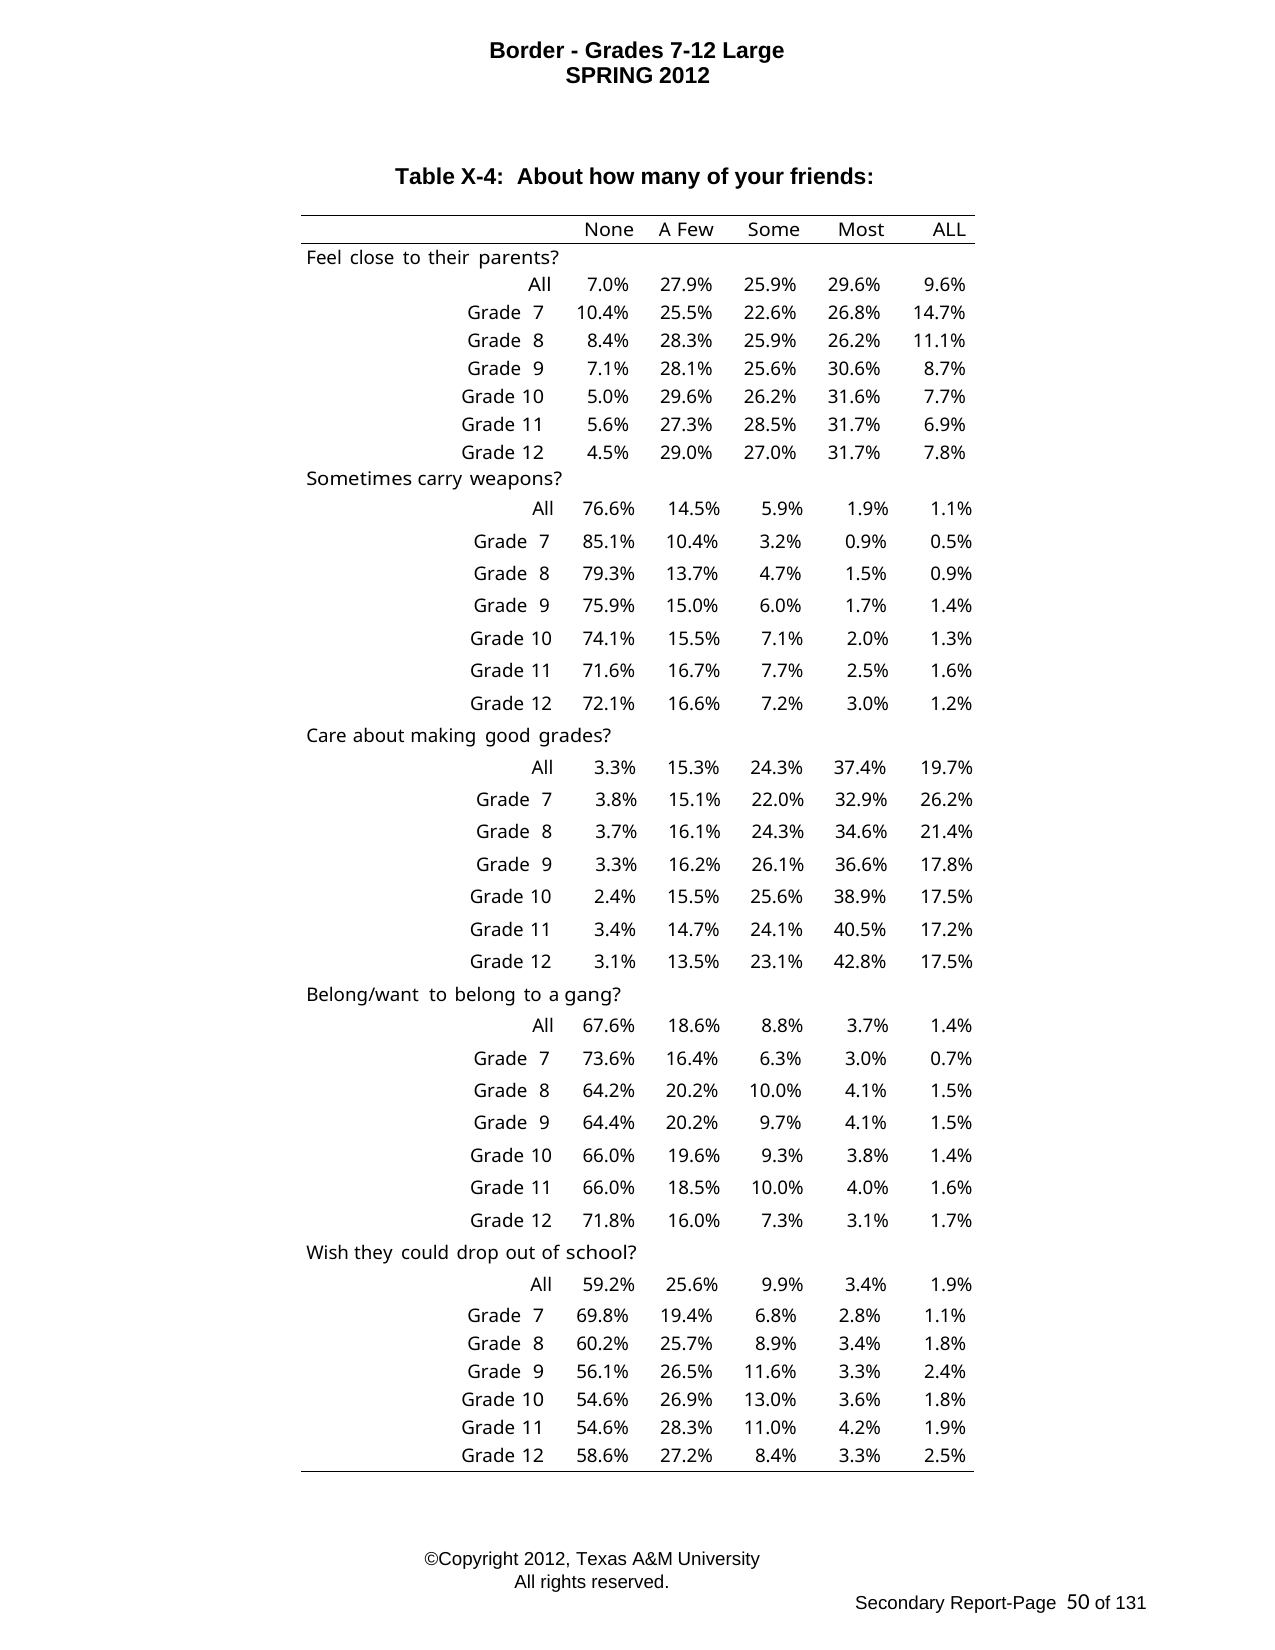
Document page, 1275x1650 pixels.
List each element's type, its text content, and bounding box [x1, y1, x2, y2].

text Sometimes carry weapons? [306, 470, 1152, 490]
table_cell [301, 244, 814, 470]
text All 59.2% 25.6% 9.9% 3.4% 1.9% [179, 1271, 972, 1296]
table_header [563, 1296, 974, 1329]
text All 76.6% 14.5% 5.9% 1.9% 1.1% Grade 7 85.1% 10.4% 3.2% 0.9% 0.5% Grade 8 79.3% 13.7% 4.7% 1.5% 0.9% Grade 9 75.9% 15.0% 6.0% 1.7% 1.4% Grade 10 74.1% 15.5% 7.1% 2.0% 1.3% Grade 11 71.6% 16.7% 7.7% 2.5% 1.6% Grade 12 72.1% 16.6% 7.2% 3.0% 1.2% [458, 496, 972, 716]
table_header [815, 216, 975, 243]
text All 67.6% 18.6% 8.8% 3.7% 1.4% Grade 7 73.6% 16.4% 6.3% 3.0% 0.7% Grade 8 64.2% 20.2% 10.0% 4.1% 1.5% Grade 9 64.4% 20.2% 9.7% 4.1% 1.5% Grade 10 66.0% 19.6% 9.3% 3.8% 1.4% Grade 11 66.0% 18.5% 10.0% 4.0% 1.6% Grade 12 71.8% 16.0% 7.3% 3.1% 1.7% [458, 1012, 972, 1232]
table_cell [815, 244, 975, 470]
text Wish they could drop out of school? [306, 1239, 1152, 1265]
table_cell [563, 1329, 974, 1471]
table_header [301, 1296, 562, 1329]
text Belong/want to belong to a gang? [306, 981, 1152, 1007]
text Care about making good grades? [306, 723, 1152, 748]
text All 3.3% 15.3% 24.3% 37.4% 19.7% Grade 7 3.8% 15.1% 22.0% 32.9% 26.2% Grade 8 3.7% 16.1% 24.3% 34.6% 21.4% Grade 9 3.3% 16.2% 26.1% 36.6% 17.8% Grade 10 2.4% 15.5% 25.6% 38.9% 17.5% Grade 11 3.4% 14.7% 24.1% 40.5% 17.2% Grade 12 3.1% 13.5% 23.1% 42.8% 17.5% [458, 754, 973, 974]
text Table X-4: About how many of your friends: [395, 163, 1152, 188]
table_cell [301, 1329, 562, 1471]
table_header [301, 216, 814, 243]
